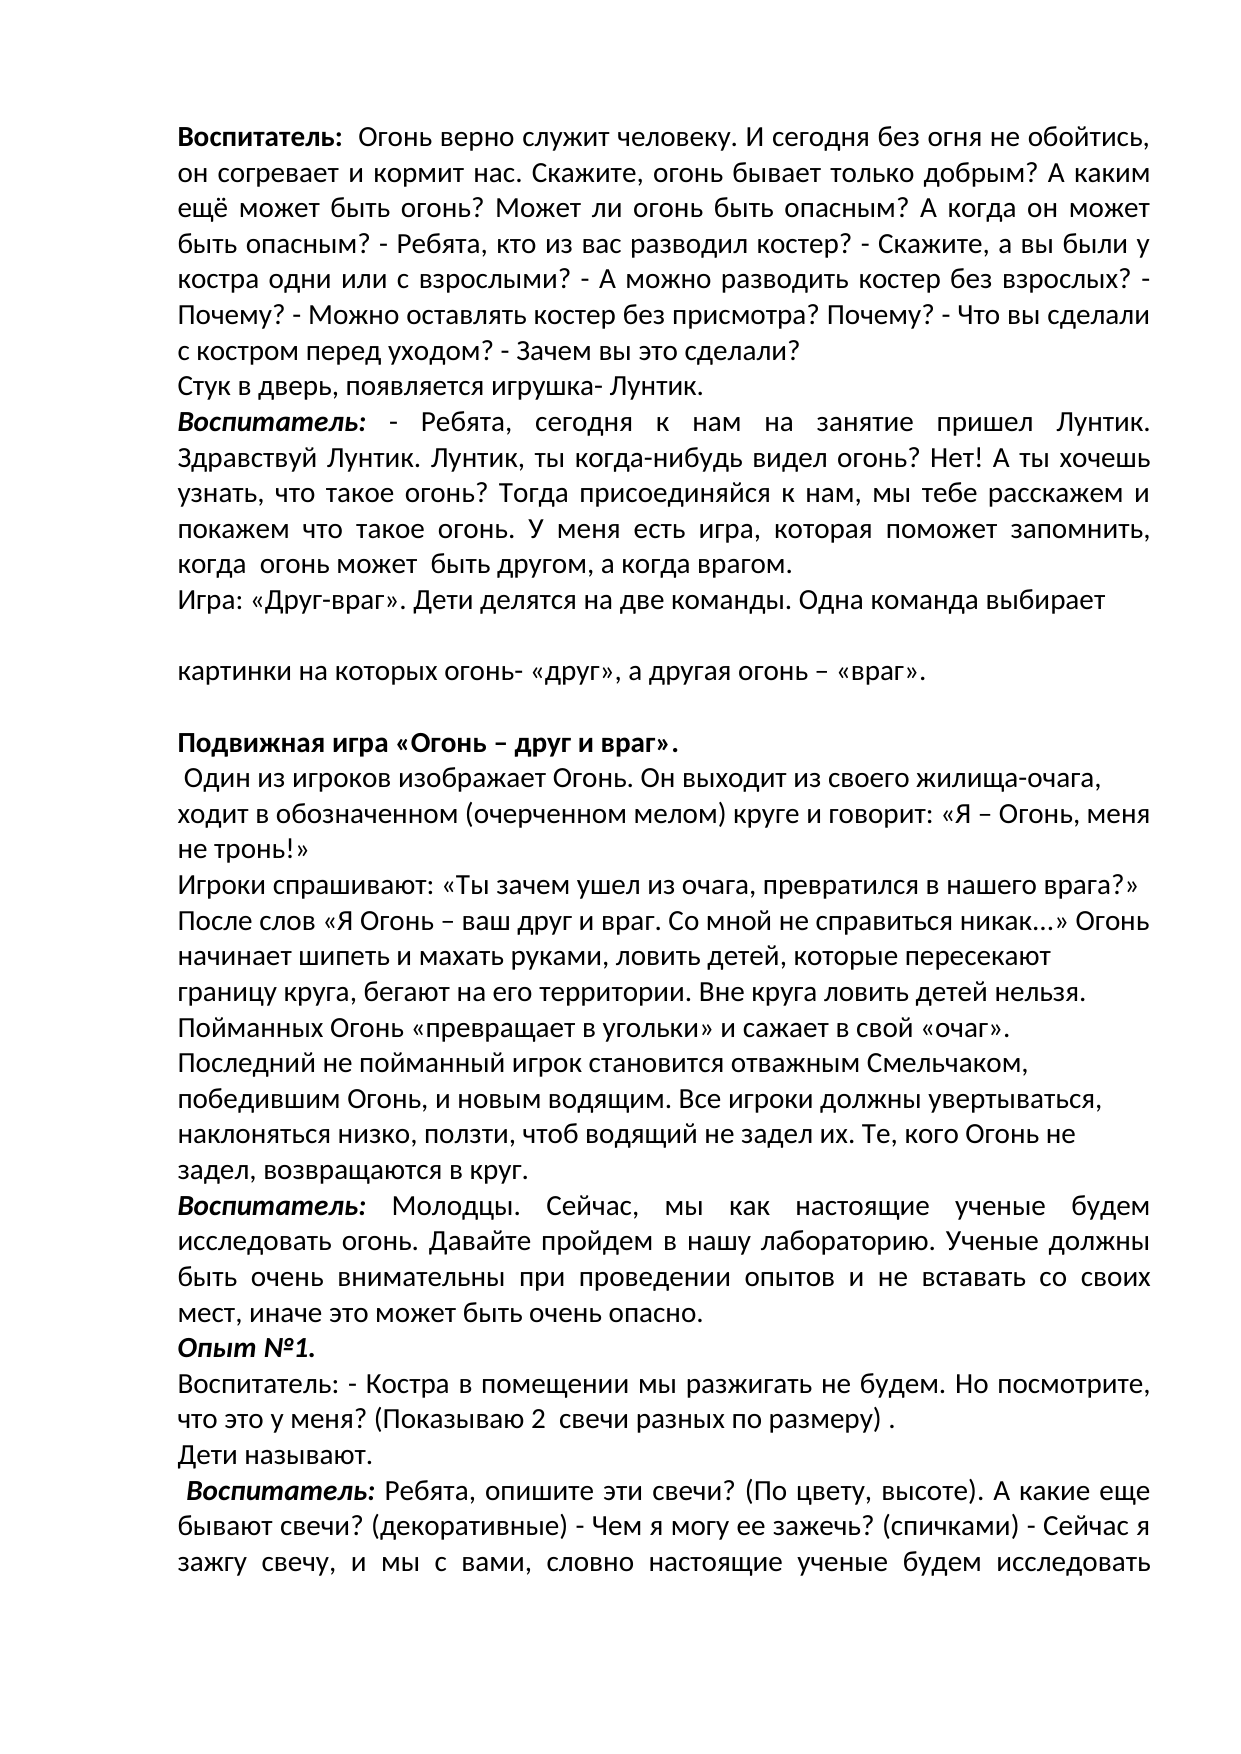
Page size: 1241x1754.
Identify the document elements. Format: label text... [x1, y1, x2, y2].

text Игра: «Друг-враг». Дети делятся на две команды. Одна команда выбирает [177, 581, 1152, 617]
text Воспитатель: - Ребята, сегодня к нам на занятие пришел Лунтик. Здравствуй Лунтик. Лунтик, ты когда-нибудь видел огонь? Нет! А ты хочешь узнать, что такое огонь? Тогда присоединяйся к нам, мы тебе расскажем и покажем что такое огонь. У меня есть игра, которая поможет запомнить, когда огонь может быть другом, а когда врагом. [177, 403, 1152, 581]
text Подвижная игра «Огонь – друг и враг». [177, 724, 1152, 759]
text Воспитатель: Огонь верно служит человеку. И сегодня без огня не обойтись, он согревает и кормит нас. Скажите, огонь бывает только добрым? А каким ещё может быть огонь? Может ли огонь быть опасным? А когда он может быть опасным? - Ребята, кто из вас разводил костер? - Скажите, а вы были у костра одни или с взрослыми? - А можно разводить костер без взрослых? - Почему? - Можно оставлять костер без присмотра? Почему? - Что вы сделали с костром перед уходом? - Зачем вы это сделали? [177, 118, 1152, 367]
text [177, 1472, 1152, 1579]
text картинки на которых огонь- «друг», а другая огонь – «враг». [177, 652, 1152, 688]
text Дети называют. [177, 1436, 1152, 1472]
text Один из игроков изображает Огонь. Он выходит из своего жилища-очага, ходит в обозначенном (очерченном мелом) круге и говорит: «Я – Огонь, меня не тронь!» [177, 759, 1152, 866]
text Стук в дверь, появляется игрушка- Лунтик. [177, 367, 1152, 403]
text Опыт №1. [177, 1329, 1152, 1365]
text Воспитатель: - Костра в помещении мы разжигать не будем. Но посмотрите, что это у меня? (Показываю 2 свечи разных по размеру) . [177, 1365, 1152, 1436]
text После слов «Я Огонь – ваш друг и враг. Со мной не справиться никак...» Огонь начинает шипеть и махать руками, ловить детей, которые пересекают границу круга, бегают на его территории. Вне круга ловить детей нельзя. Пойманных Огонь «превращает в угольки» и сажает в свой «очаг». Последний не пойманный игрок становится отважным Смельчаком, победившим Огонь, и новым водящим. Все игроки должны увертываться, наклоняться низко, ползти, чтоб водящий не задел их. Те, кого Огонь не задел, возвращаются в круг. [177, 902, 1152, 1187]
text Игроки спрашивают: «Ты зачем ушел из очага, превратился в нашего врага?» [177, 866, 1152, 902]
text Воспитатель: Молодцы. Сейчас, мы как настоящие ученые будем исследовать огонь. Давайте пройдем в нашу лабораторию. Ученые должны быть очень внимательны при проведении опытов и не вставать со своих мест, иначе это может быть очень опасно. [177, 1187, 1152, 1329]
